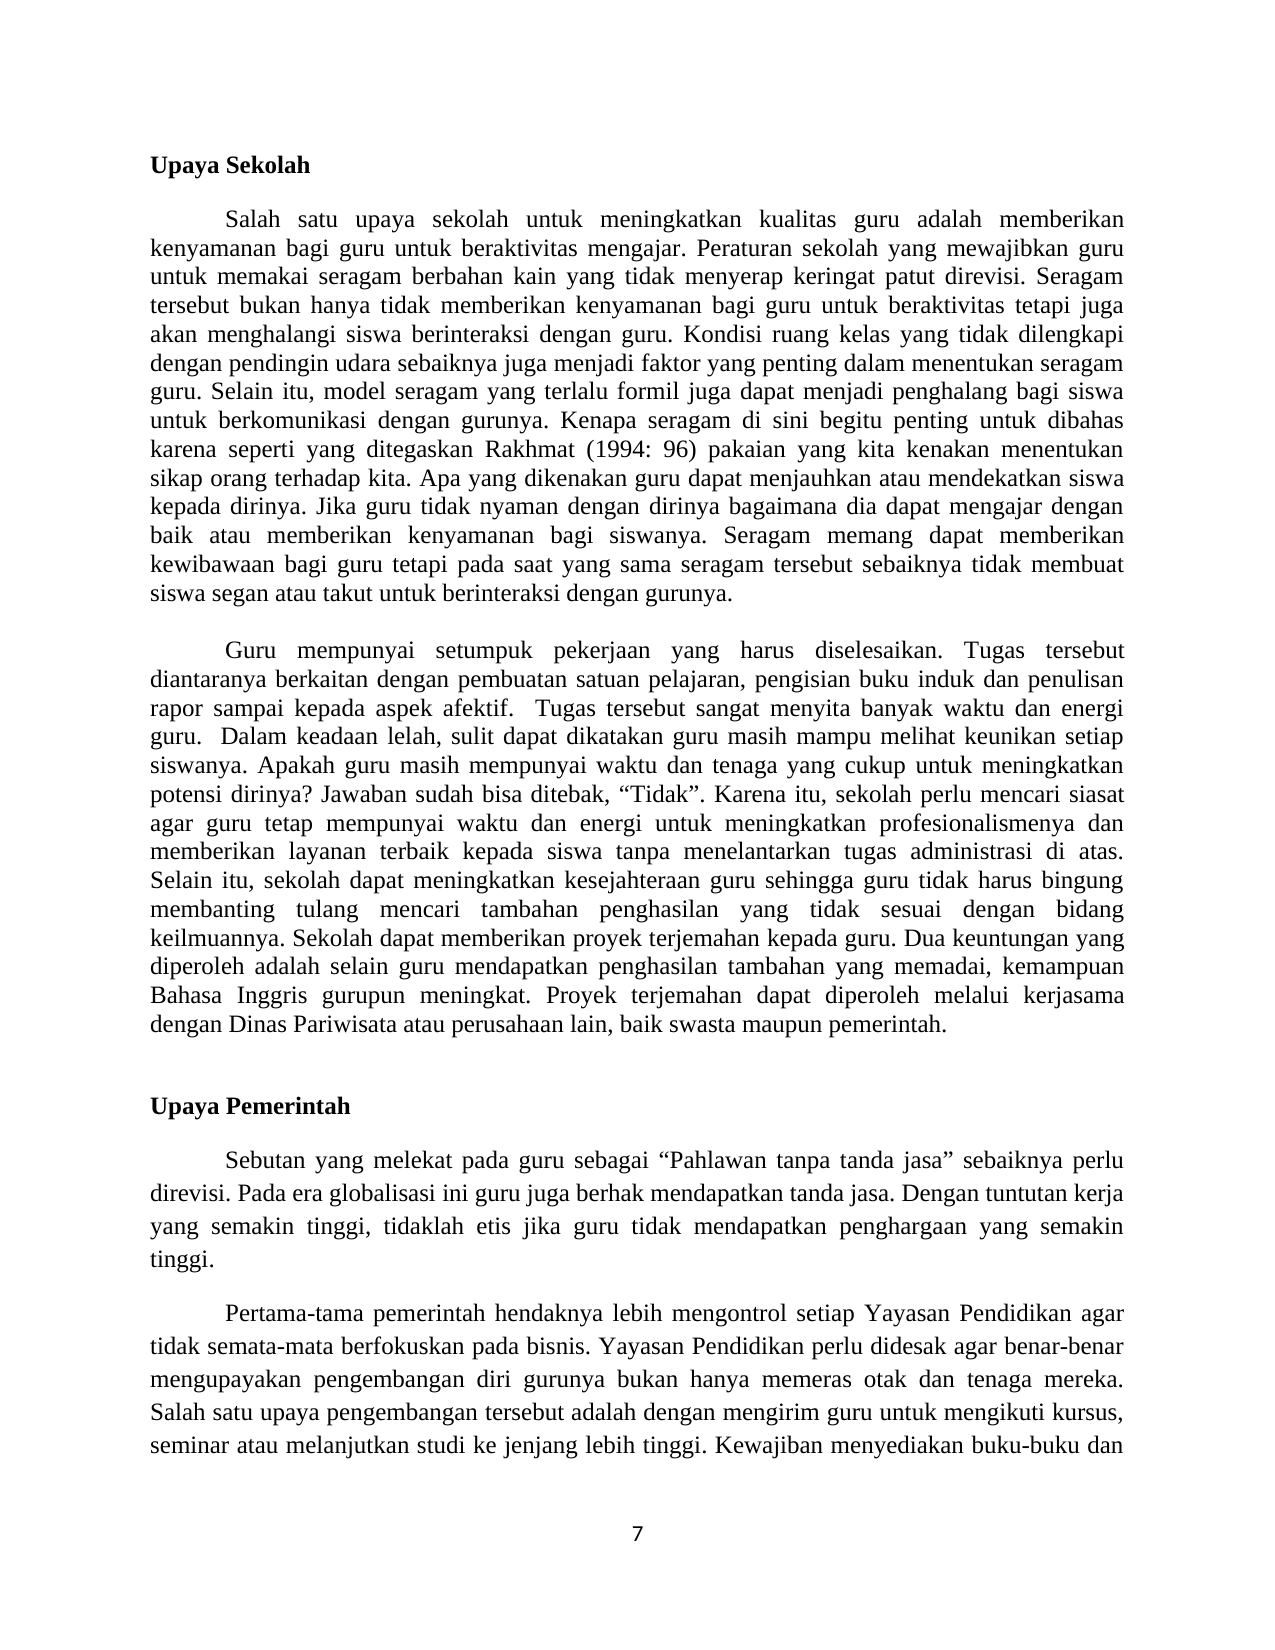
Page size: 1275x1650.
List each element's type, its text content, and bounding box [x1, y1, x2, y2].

text Upaya Pemerintah [150, 1091, 1125, 1120]
text Guru mempunyai setumpuk pekerjaan yang harus diselesaikan. Tugas tersebut diantaranya berkaitan dengan pembuatan satuan pelajaran, pengisian buku induk dan penulisan rapor sampai kepada aspek afektif. Tugas tersebut sangat menyita banyak waktu dan energi guru. Dalam keadaan lelah, sulit dapat dikatakan guru masih mampu melihat keunikan setiap siswanya. Apakah guru masih mempunyai waktu dan tenaga yang cukup untuk meningkatkan potensi dirinya? Jawaban sudah bisa ditebak, “Tidak”. Karena itu, sekolah perlu mencari siasat agar guru tetap mempunyai waktu dan energi untuk meningkatkan profesionalismenya dan memberikan layanan terbaik kepada siswa tanpa menelantarkan tugas administrasi di atas. Selain itu, sekolah dapat meningkatkan kesejahteraan guru sehingga guru tidak harus bingung membanting tulang mencari tambahan penghasilan yang tidak sesuai dengan bidang keilmuannya. Sekolah dapat memberikan proyek terjemahan kepada guru. Dua keuntungan yang diperoleh adalah selain guru mendapatkan penghasilan tambahan yang memadai, kemampuan Bahasa Inggris gurupun meningkat. Proyek terjemahan dapat diperoleh melalui kerjasama dengan Dinas Pariwisata atau perusahaan lain, baik swasta maupun pemerintah. [150, 635, 1125, 1038]
text Salah satu upaya sekolah untuk meningkatkan kualitas guru adalah memberikan kenyamanan bagi guru untuk beraktivitas mengajar. Peraturan sekolah yang mewajibkan guru untuk memakai seragam berbahan kain yang tidak menyerap keringat patut direvisi. Seragam tersebut bukan hanya tidak memberikan kenyamanan bagi guru untuk beraktivitas tetapi juga akan menghalangi siswa berinteraksi dengan guru. Kondisi ruang kelas yang tidak dilengkapi dengan pendingin udara sebaiknya juga menjadi faktor yang penting dalam menentukan seragam guru. Selain itu, model seragam yang terlalu formil juga dapat menjadi penghalang bagi siswa untuk berkomunikasi dengan gurunya. Kenapa seragam di sini begitu penting untuk dibahas karena seperti yang ditegaskan Rakhmat (1994: 96) pakaian yang kita kenakan menentukan sikap orang terhadap kita. Apa yang dikenakan guru dapat menjauhkan atau mendekatkan siswa kepada dirinya. Jika guru tidak nyaman dengan dirinya bagaimana dia dapat mengajar dengan baik atau memberikan kenyamanan bagi siswanya. Seragam memang dapat memberikan kewibawaan bagi guru tetapi pada saat yang sama seragam tersebut sebaiknya tidak membuat siswa segan atau takut untuk berinteraksi dengan gurunya. [150, 204, 1125, 606]
text Sebutan yang melekat pada guru sebagai “Pahlawan tanpa tanda jasa” sebaiknya perlu direvisi. Pada era globalisasi ini guru juga berhak mendapatkan tanda jasa. Dengan tuntutan kerja yang semakin tinggi, tidaklah etis jika guru tidak mendapatkan penghargaan yang semakin tinggi. [150, 1145, 1125, 1273]
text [150, 1298, 1125, 1459]
text Upaya Sekolah [150, 150, 1125, 179]
